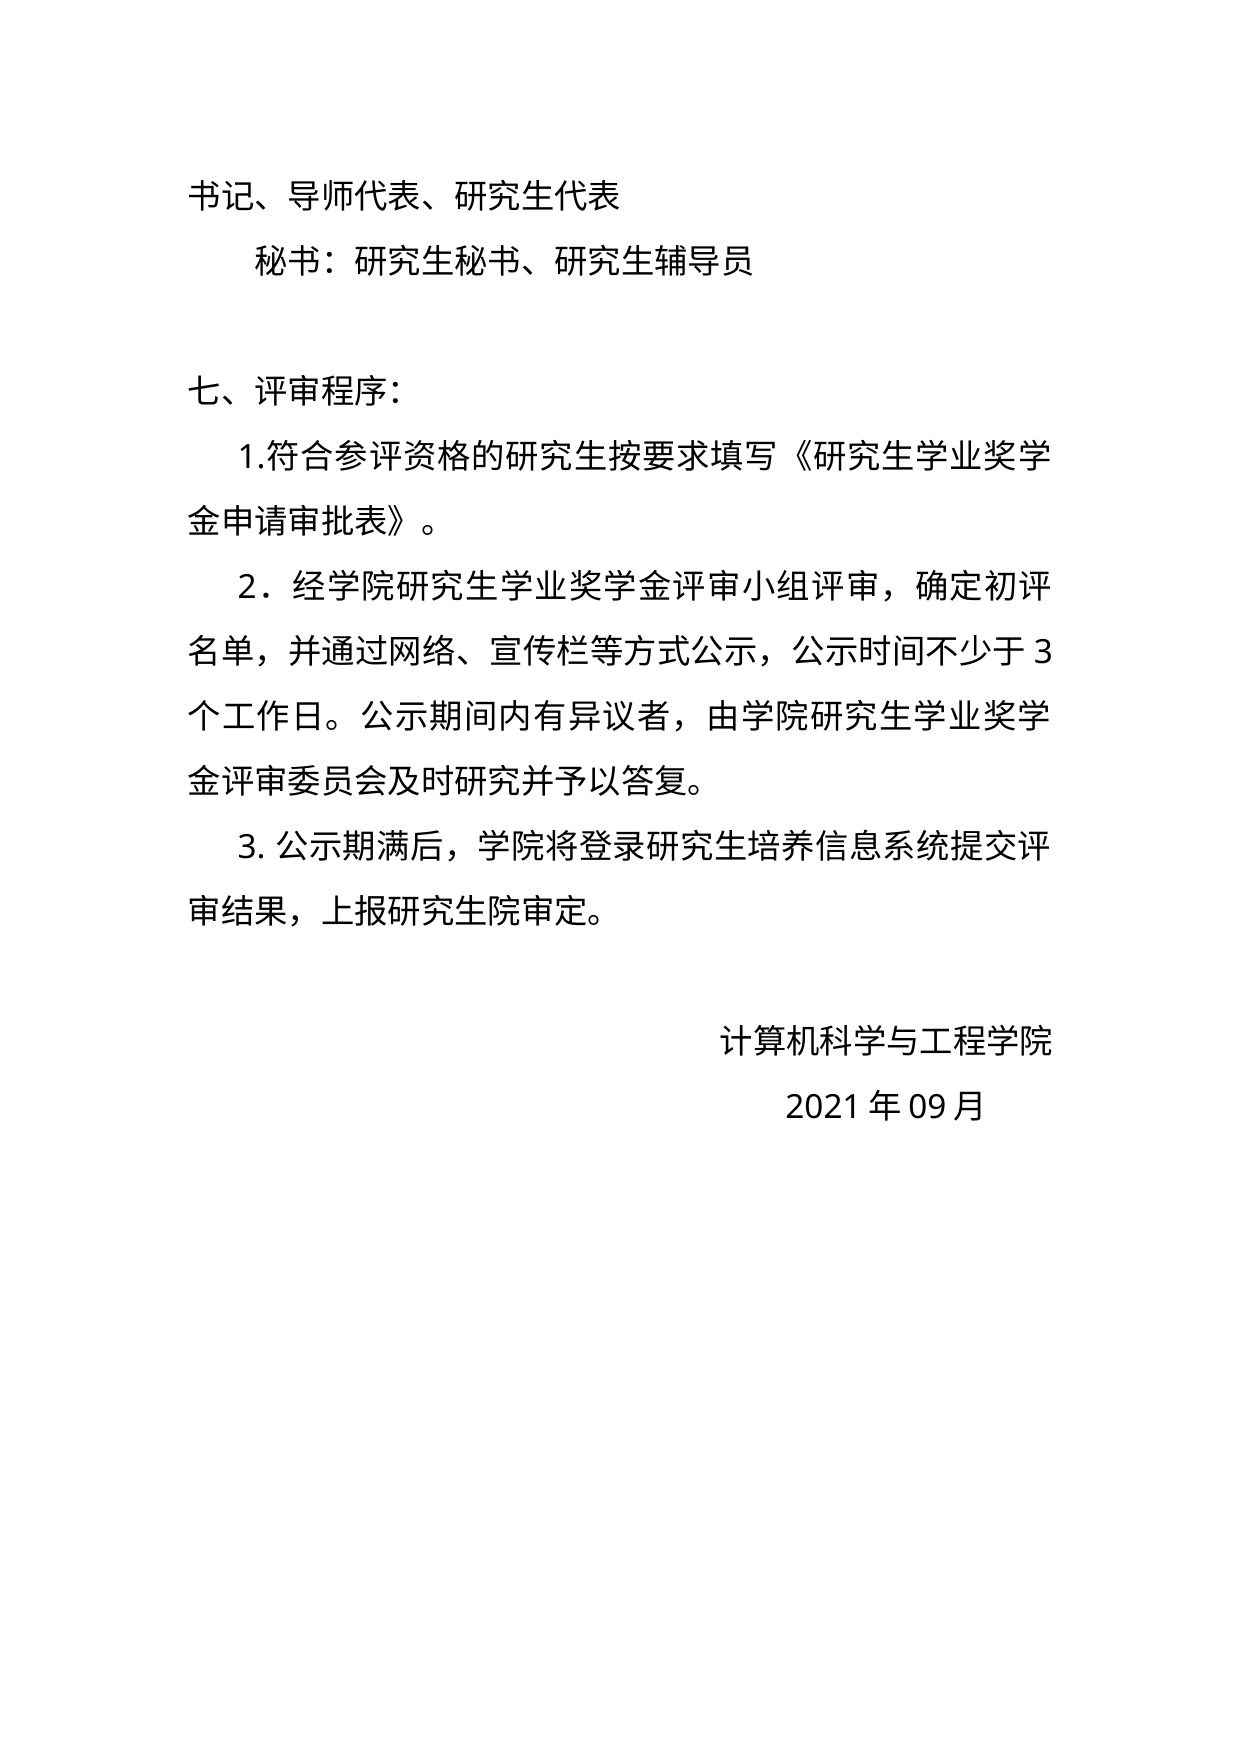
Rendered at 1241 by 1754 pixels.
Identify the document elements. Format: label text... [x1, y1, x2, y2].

text 3. 公示期满后，学院将登录研究生培养信息系统提交评审结果，上报研究生院审定。 [187, 812, 1053, 942]
text 1.符合参评资格的研究生按要求填写《研究生学业奖学金申请审批表》。 [187, 422, 1053, 552]
text 七、评审程序： [187, 357, 1053, 422]
text 计算机科学与工程学院 [187, 1007, 1053, 1072]
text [187, 162, 1053, 227]
text 秘书：研究生秘书、研究生辅导员 [187, 227, 1053, 292]
text 2021年09月 [187, 1072, 986, 1137]
text 2．经学院研究生学业奖学金评审小组评审，确定初评名单，并通过网络、宣传栏等方式公示，公示时间不少于3个工作日。公示期间内有异议者，由学院研究生学业奖学金评审委员会及时研究并予以答复。 [187, 552, 1053, 812]
